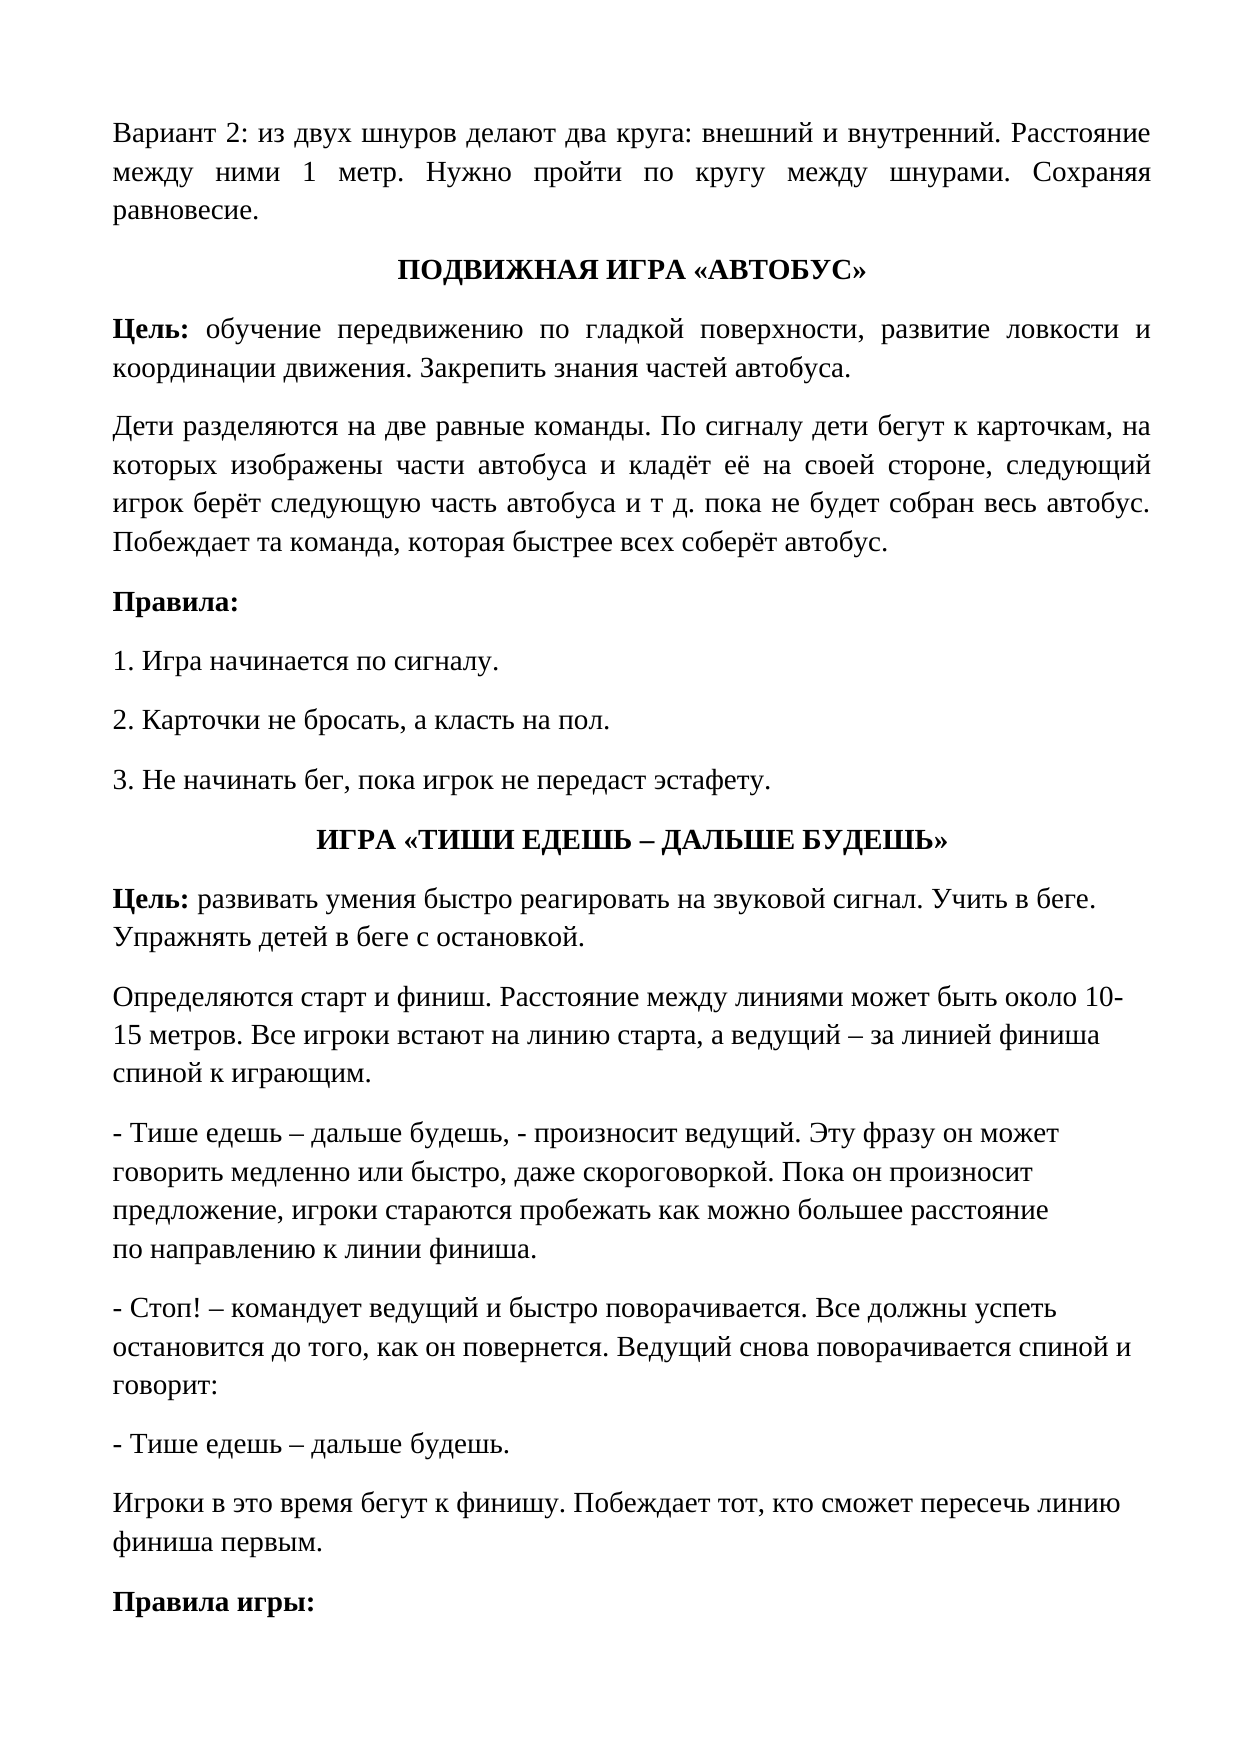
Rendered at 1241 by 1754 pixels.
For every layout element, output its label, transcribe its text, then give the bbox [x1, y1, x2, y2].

list Игра начинается по сигналу. [112, 643, 1165, 677]
text Цель: развивать умения быстро реагировать на звуковой сигнал. Учить в беге. Упражнять детей в беге с остановкой. [112, 881, 1165, 953]
text Цель: обучение передвижению по гладкой поверхности, развитие ловкости и координации движения. Закрепить знания частей автобуса. [112, 311, 1151, 383]
text Правила игры: [112, 1584, 1165, 1617]
text ИГРА «ТИШИ ЕДЕШЬ – ДАЛЬШЕ БУДЕШЬ» [213, 822, 1051, 855]
list Не начинать бег, пока игрок не передаст эстафету. [112, 762, 1165, 795]
text ПОДВИЖНАЯ ИГРА «АВТОБУС» [213, 252, 1051, 286]
text Определяются старт и финиш. Расстояние между линиями может быть около 10- 15 метров. Все игроки встают на линию старта, а ведущий – за линией финиша [112, 979, 1126, 1051]
text остановится до того, как он повернется. Ведущий снова поворачивается спиной и говорит: [112, 1329, 1134, 1401]
list Тише едешь – дальше будешь. [112, 1426, 1165, 1459]
list Стоп! – командует ведущий и быстро поворачивается. Все должны успеть [112, 1290, 1165, 1324]
text спиной к играющим. [112, 1056, 1165, 1089]
text Вариант 2: из двух шнуров делают два круга: внешний и внутренний. Расстояние между ними 1 метр. Нужно пройти по кругу между шнурами. Сохраняя равновесие. [112, 115, 1152, 226]
text Игроки в это время бегут к финишу. Побеждает тот, кто сможет пересечь линию финиша первым. [112, 1486, 1123, 1558]
text Дети разделяются на две равные команды. По сигналу дети бегут к карточкам, на которых изображены части автобуса и кладёт её на своей стороне, следующий игрок берёт следующую часть автобуса и т д. пока не будет собран весь автобус. Побеждает та команда, которая быстрее всех соберёт автобус. [112, 408, 1152, 558]
list Тише едешь – дальше будешь, - произносит ведущий. Эту фразу он может говорить медленно или быстро, даже скороговоркой. Пока он произносит предложение, игроки стараются пробежать как можно большее расстояние по направлению к линии финиша. [112, 1115, 1087, 1264]
text Правила: [112, 584, 1165, 618]
list Карточки не бросать, а класть на пол. [112, 702, 1165, 736]
